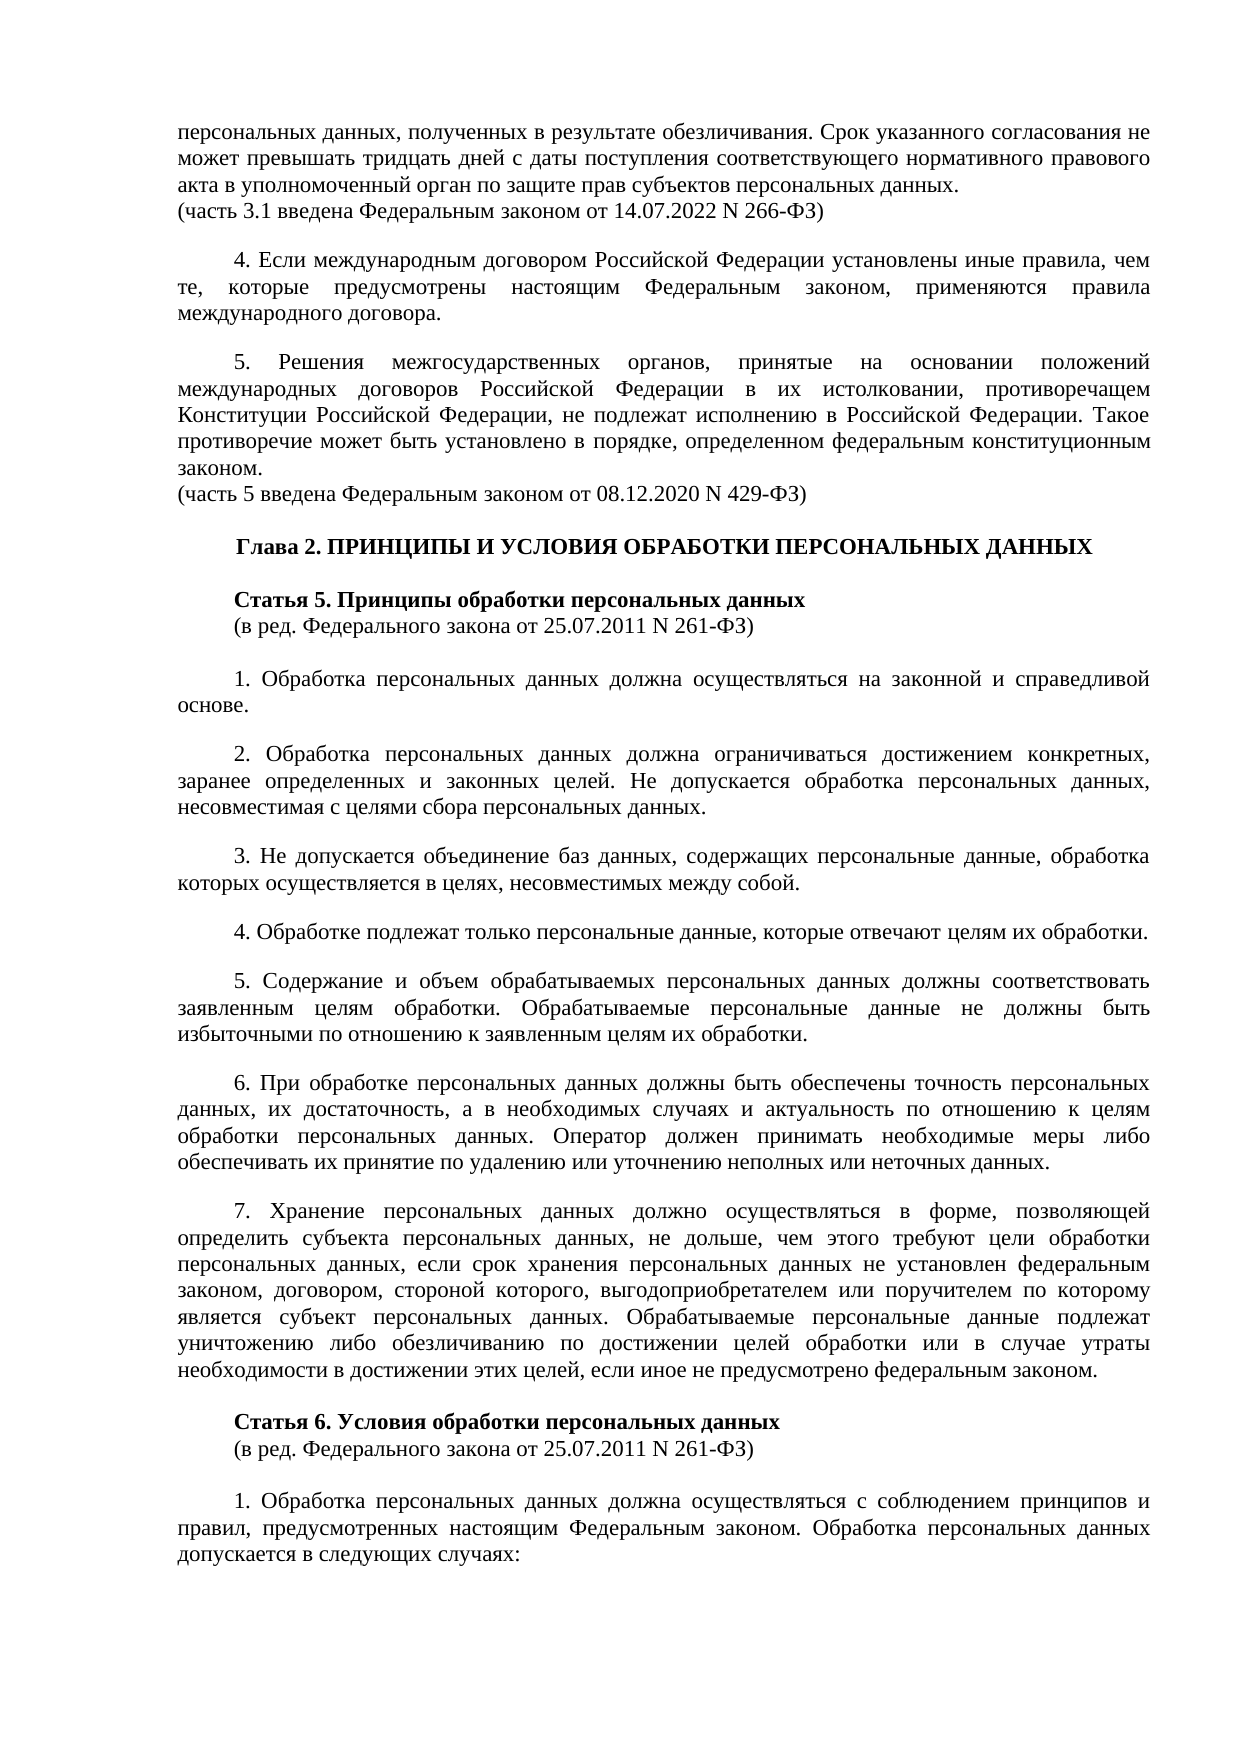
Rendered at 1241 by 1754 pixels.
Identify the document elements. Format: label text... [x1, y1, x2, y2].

title Статья 6. Условия обработки персональных данных [177, 1408, 1152, 1435]
text (в ред. Федерального закона от 25.07.2011 N 261-ФЗ) [177, 612, 1152, 638]
text 4. Если международным договором Российской Федерации установлены иные правила, чем те, которые предусмотрены настоящим Федеральным законом, применяются правила международного договора. [177, 246, 1152, 326]
text 5. Решения межгосударственных органов, принятые на основании положений международных договоров Российской Федерации в их истолковании, противоречащем Конституции Российской Федерации, не подлежат исполнению в Российской Федерации. Такое противоречие может быть установлено в порядке, определенном федеральным конституционным законом. [177, 348, 1152, 480]
title Глава 2. ПРИНЦИПЫ И УСЛОВИЯ ОБРАБОТКИ ПЕРСОНАЛЬНЫХ ДАННЫХ [177, 533, 1152, 559]
text 3. Не допускается объединение баз данных, содержащих персональные данные, обработка которых осуществляется в целях, несовместимых между собой. [177, 842, 1152, 895]
text 2. Обработка персональных данных должна ограничиваться достижением конкретных, заранее определенных и законных целей. Не допускается обработка персональных данных, несовместимая с целями сбора персональных данных. [177, 740, 1152, 819]
text (часть 3.1 введена Федеральным законом от 14.07.2022 N 266-ФЗ) [177, 197, 1152, 223]
text 1. Обработка персональных данных должна осуществляться с соблюдением принципов и правил, предусмотренных настоящим Федеральным законом. Обработка персональных данных допускается в следующих случаях: [177, 1487, 1152, 1566]
title Статья 5. Принципы обработки персональных данных [177, 586, 1152, 612]
text 1. Обработка персональных данных должна осуществляться на законной и справедливой основе. [177, 665, 1152, 717]
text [177, 118, 1152, 197]
text 7. Хранение персональных данных должно осуществляться в форме, позволяющей определить субъекта персональных данных, не дольше, чем этого требуют цели обработки персональных данных, если срок хранения персональных данных не установлен федеральным законом, договором, стороной которого, выгодоприобретателем или поручителем по которому является субъект персональных данных. Обрабатываемые персональные данные подлежат уничтожению либо обезличиванию по достижении целей обработки или в случае утраты необходимости в достижении этих целей, если иное не предусмотрено федеральным законом. [177, 1197, 1152, 1382]
text (в ред. Федерального закона от 25.07.2011 N 261-ФЗ) [177, 1435, 1152, 1461]
text (часть 5 введена Федеральным законом от 08.12.2020 N 429-ФЗ) [177, 480, 1152, 507]
text 6. При обработке персональных данных должны быть обеспечены точность персональных данных, их достаточность, а в необходимых случаях и актуальность по отношению к целям обработки персональных данных. Оператор должен принимать необходимые меры либо обеспечивать их принятие по удалению или уточнению неполных или неточных данных. [177, 1069, 1152, 1174]
text 5. Содержание и объем обрабатываемых персональных данных должны соответствовать заявленным целям обработки. Обрабатываемые персональные данные не должны быть избыточными по отношению к заявленным целям их обработки. [177, 967, 1152, 1046]
text 4. Обработке подлежат только персональные данные, которые отвечают целям их обработки. [177, 918, 1152, 944]
